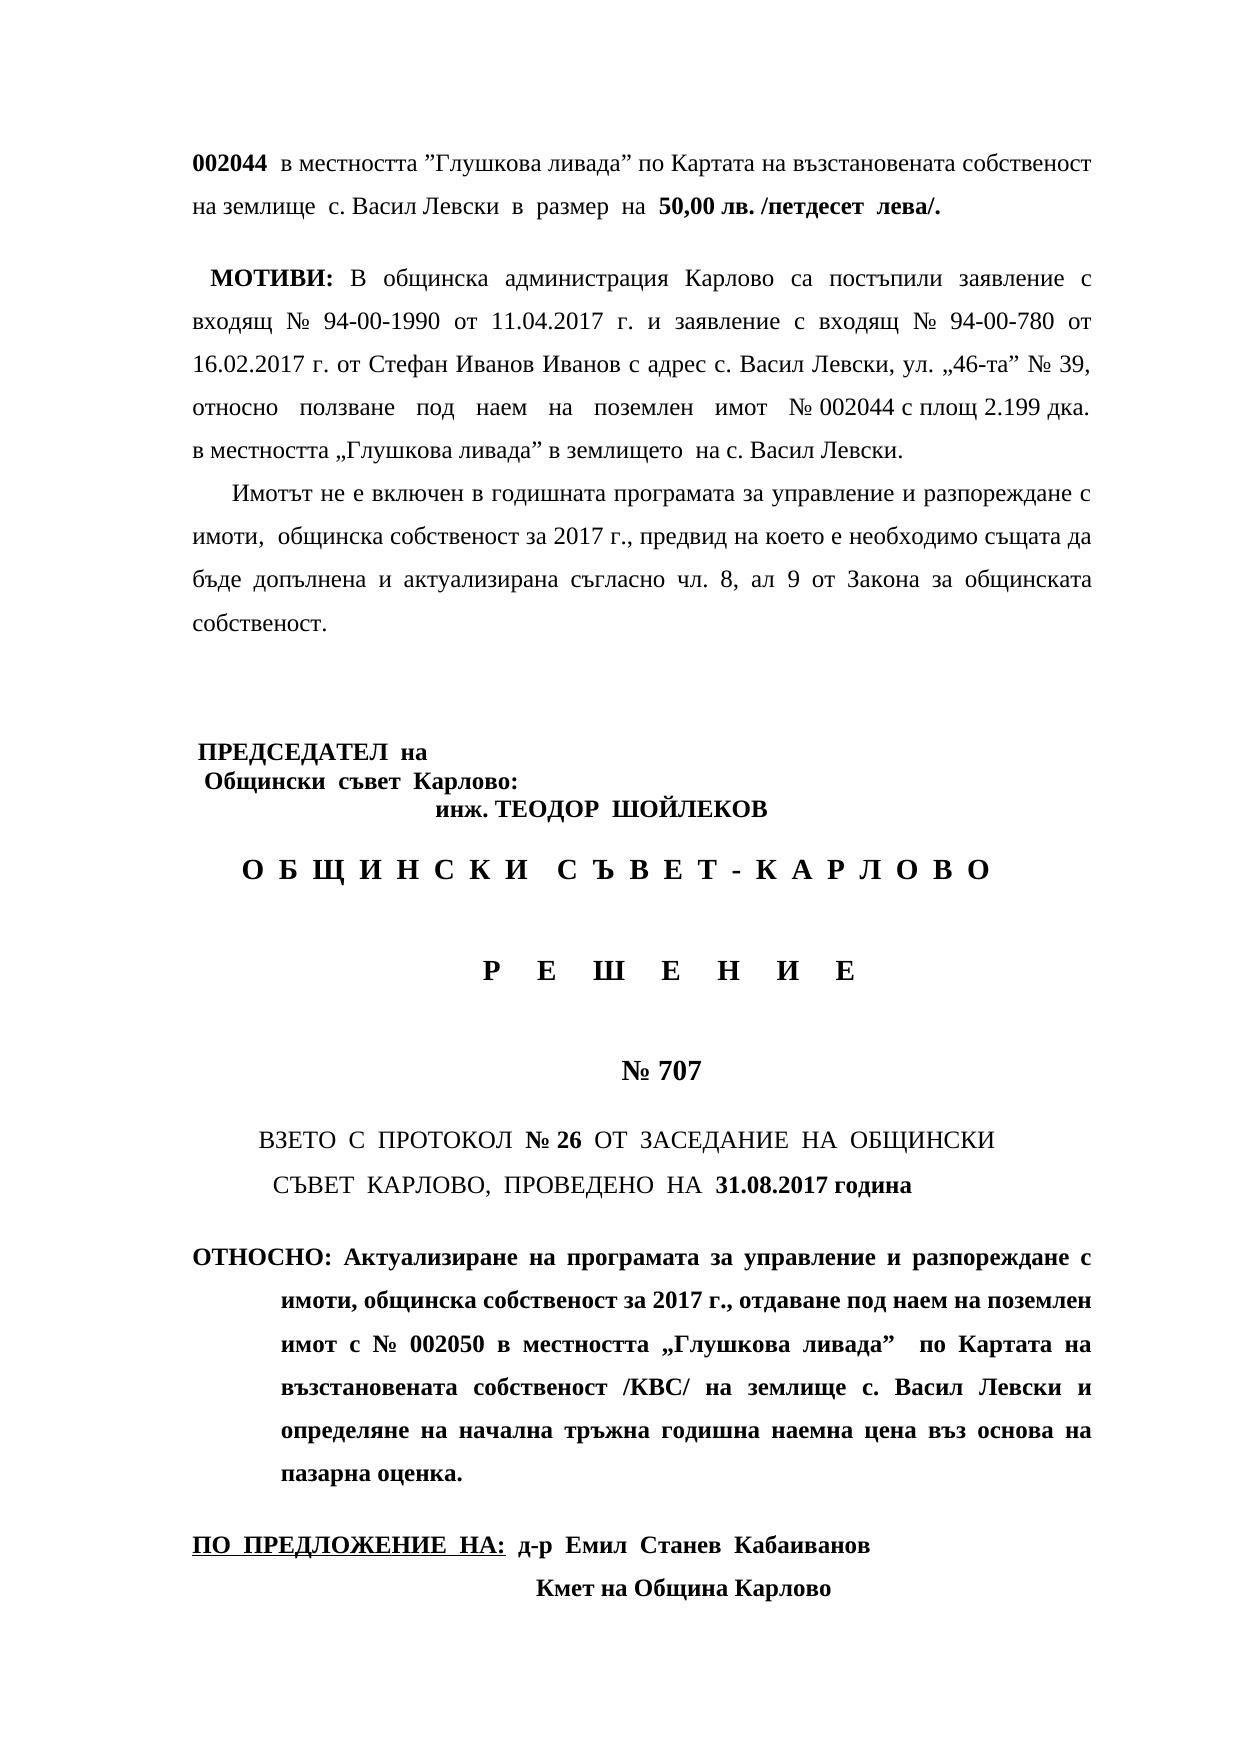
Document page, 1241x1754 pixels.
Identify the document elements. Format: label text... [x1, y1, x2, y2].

text МОТИВИ: В общинска администрация Карлово са постъпили заявление с входящ № 94-00-1990 от 11.04.2017 г. и заявление с входящ № 94-00-780 от 16.02.2017 г. от Стефан Иванов Иванов с адрес с. Васил Левски, ул. „46-та” № 39, относно ползване под наем на поземлен имот № 002044 с площ 2.199 дка. в местността „Глушкова ливада” в землището на с. Васил Левски. [192, 263, 1093, 464]
text О Б Щ И Н С К И С Ъ В Е Т - К А Р Л О В О [148, 852, 1084, 886]
text ВЗЕТО С ПРОТОКОЛ № 26 ОТ ЗАСЕДАНИЕ НА ОБЩИНСКИ [148, 1125, 1084, 1154]
text ОТНОСНО: Актуализиране на програмата за управление и разпореждане с имоти, общинска собственост за 2017 г., отдаване под наем на поземлен имот с № 002050 в местността „Глушкова ливада” по Картата на възстановената собственост /КВС/ на землище с. Васил Левски и определяне на начална тръжна годишна наемна цена въз основа на пазарна оценка. [192, 1242, 1093, 1487]
text ПО ПРЕДЛОЖЕНИЕ НА: д-р Емил Станев Кабаиванов [192, 1530, 1093, 1559]
text инж. ТЕОДОР ШОЙЛЕКОВ [204, 794, 1093, 823]
text Кмет на Община Карлово [192, 1573, 1093, 1602]
text Р Е Ш Е Н И Е [210, 953, 1084, 986]
text ПРЕДСЕДАТЕЛ на [148, 737, 1093, 766]
text Общински съвет Карлово: [204, 766, 1093, 794]
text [192, 148, 1093, 219]
text СЪВЕТ КАРЛОВО, ПРОВЕДЕНО НА 31.08.2017 година [210, 1171, 1084, 1199]
text Имотът не е включен в годишната програмата за управление и разпореждане с имоти, общинска собственост за 2017 г., предвид на което е необходимо същата да бъде допълнена и актуализирана съгласно чл. 8, ал 9 от Закона за общинската собственост. [192, 478, 1093, 636]
text № 707 [210, 1053, 1084, 1087]
